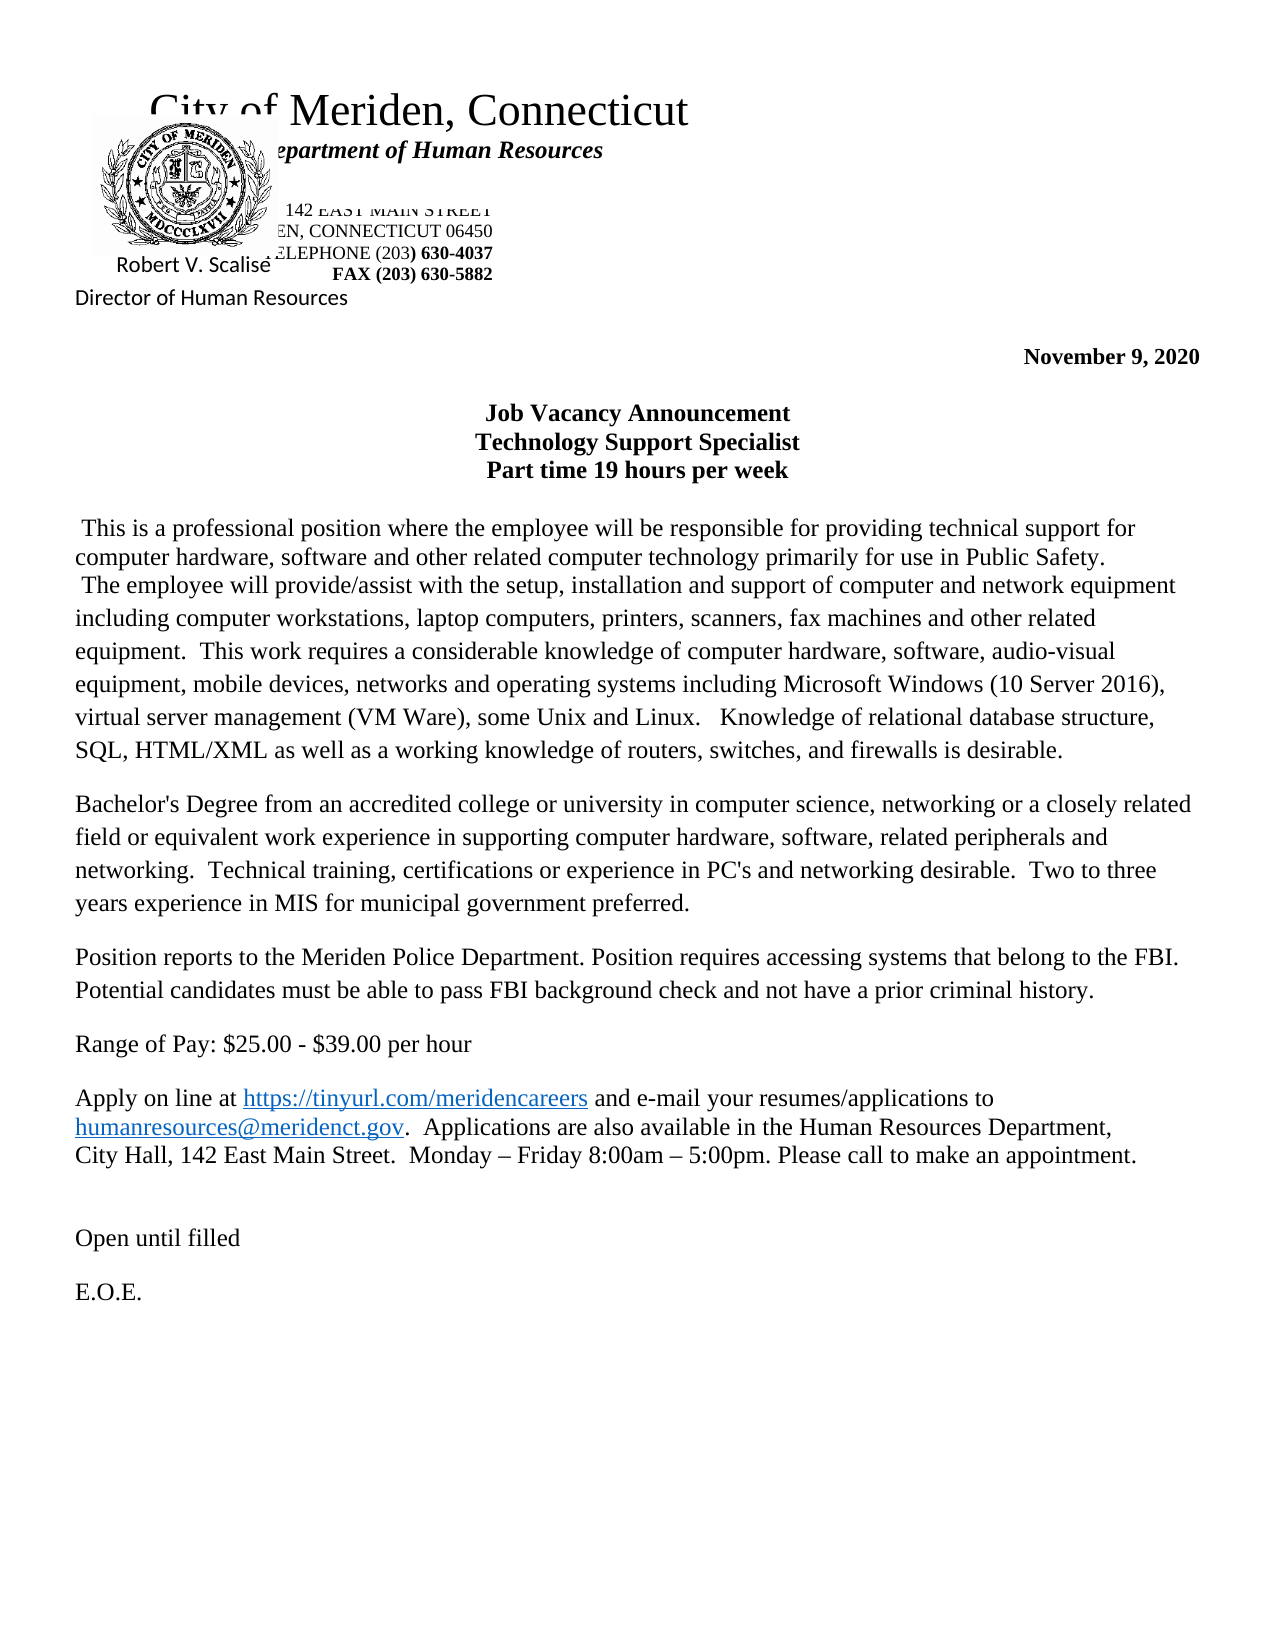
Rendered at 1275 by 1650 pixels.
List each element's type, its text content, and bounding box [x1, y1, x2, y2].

text Range of Pay: $25.00 - $39.00 per hour [75, 1029, 1200, 1058]
text Part time 19 hours per week [75, 455, 1200, 484]
text E.O.E. [75, 1277, 1200, 1306]
text The employee will provide/assist with the setup, installation and support of computer and network equipment including computer workstations, laptop computers, printers, scanners, fax machines and other related equipment. This work requires a considerable knowledge of computer hardware, software, audio-visual equipment, mobile devices, networks and operating systems including Microsoft Windows (10 Server 2016), virtual server management (VM Ware), some Unix and Linux. Knowledge of relational database structure, SQL, HTML/XML as well as a working knowledge of routers, switches, and firewalls is desirable. [75, 570, 1200, 764]
text Job Vacancy Announcement [75, 398, 1200, 427]
text Technology Support Specialist [75, 427, 1200, 455]
text November 9, 2020 [75, 343, 1200, 369]
text Open until filled [75, 1223, 1200, 1252]
text Apply on line at https://tinyurl.com/meridencareers and e-mail your resumes/applications to humanresources@meridenct.gov. Applications are also available in the Human Resources Department, [75, 1083, 1200, 1141]
text City Hall, 142 East Main Street. Monday – Friday 8:00am – 5:00pm. Please call to make an appointment. [75, 1141, 1200, 1169]
text Bachelor's Degree from an accredited college or university in computer science, networking or a closely related field or equivalent work experience in supporting computer hardware, software, related peripherals and networking. Technical training, certifications or experience in PC's and networking desirable. Two to three years experience in MIS for municipal government preferred. [75, 789, 1200, 917]
text This is a professional position where the employee will be responsible for providing technical support for computer hardware, software and other related computer technology primarily for use in Public Safety. [75, 513, 1200, 570]
text Position reports to the Meriden Police Department. Position requires accessing systems that belong to the FBI. Potential candidates must be able to pass FBI background check and not have a prior criminal history. [75, 942, 1200, 1004]
